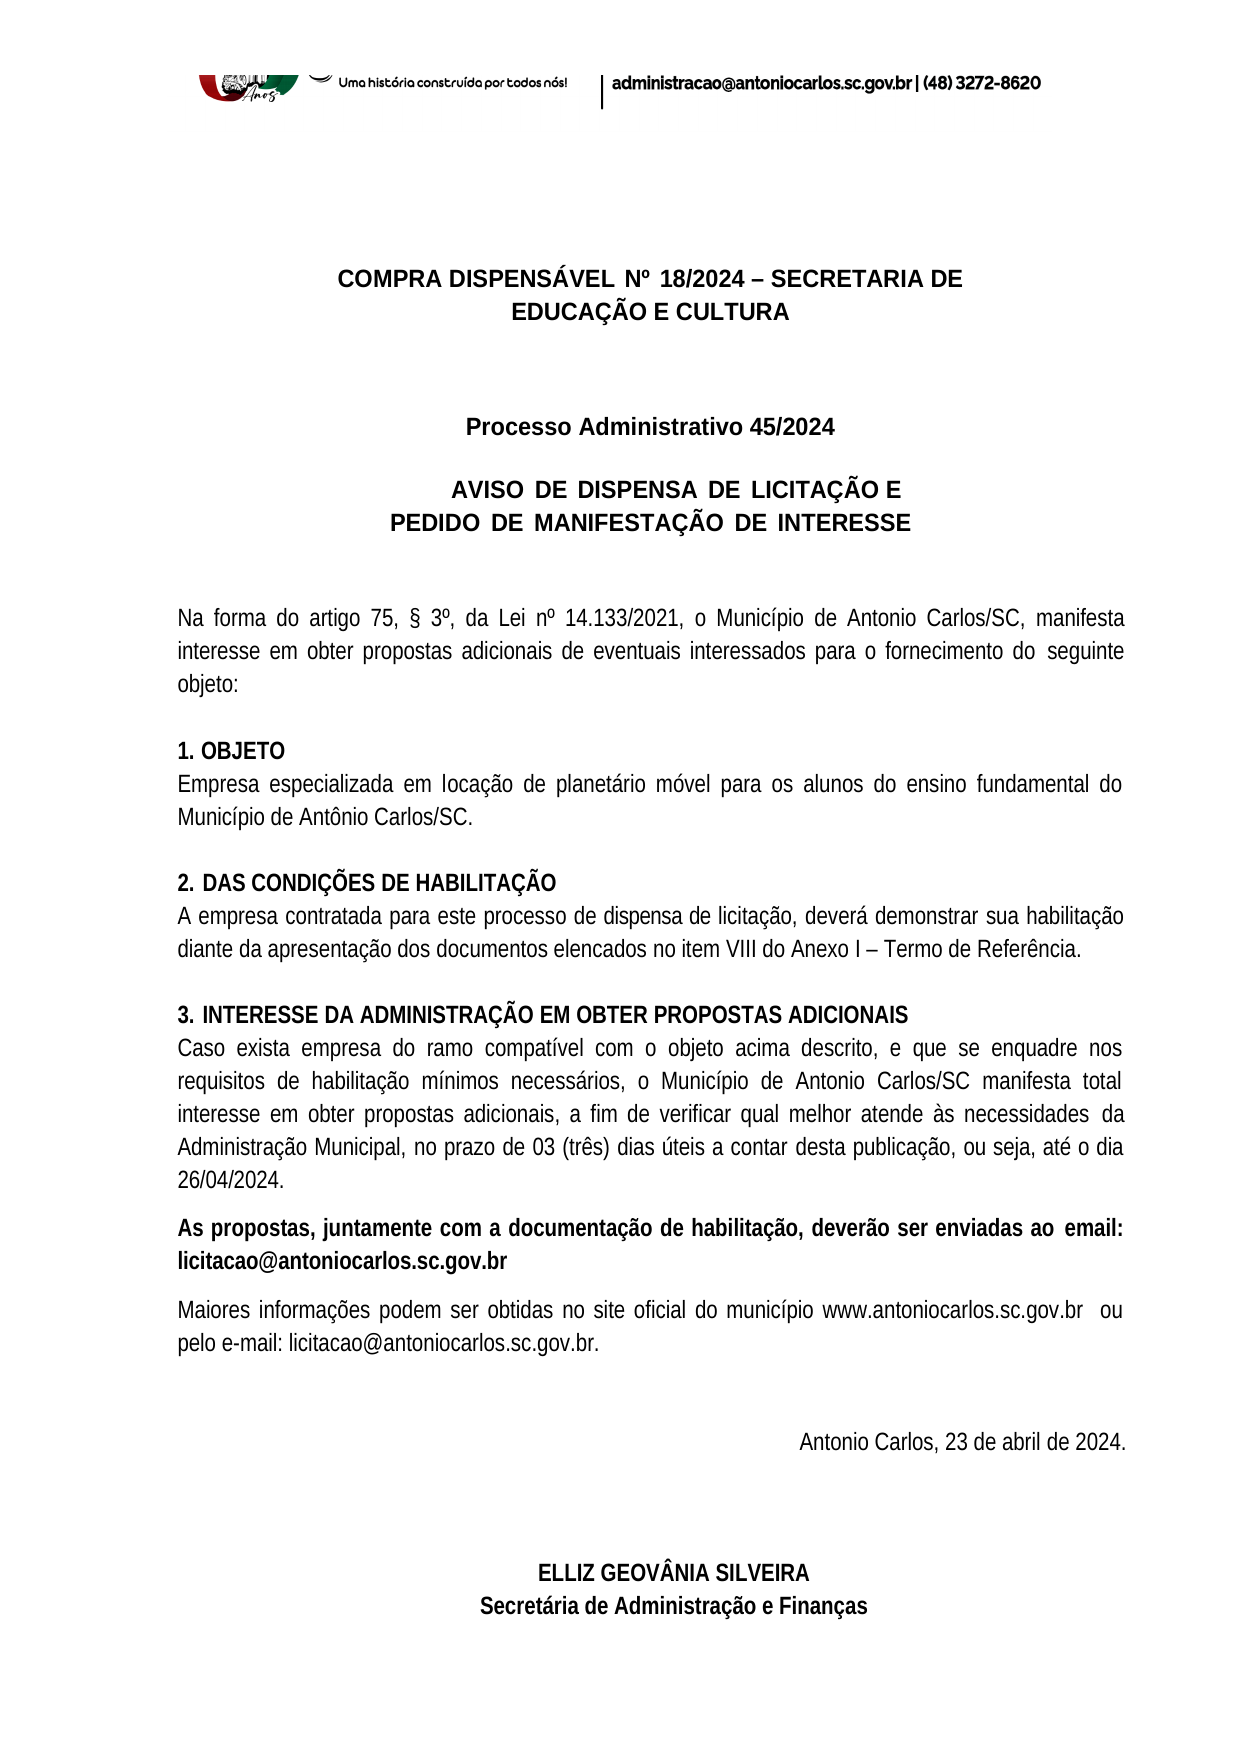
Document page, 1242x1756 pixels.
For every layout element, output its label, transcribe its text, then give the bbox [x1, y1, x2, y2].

subtitle COMPRA DISPENSÁVEL Nº 18/2024 – SECRETARIA DE EDUCAÇÃO E CULTURA [312, 264, 988, 326]
text Antonio Carlos, 23 de abril de 2024. [312, 1427, 1126, 1455]
text A empresa contratada para este processo de dispensa de licitação, deverá demonstrar sua habilitação diante da apresentação dos documentos elencados no item VIII do Anexo I – Termo de Referência. [177, 901, 1124, 962]
text AVISO DE DISPENSA DE LICITAÇÃO E [167, 475, 1186, 503]
picture [166, 75, 1053, 132]
text Caso exista empresa do ramo compatível com o objeto acima descrito, e que se enquadre nos requisitos de habilitação mínimos necessários, o Município de Antonio Carlos/SC manifesta total interesse em obter propostas adicionais, a fim de verificar qual melhor atende às necessidades da Administração Municipal, no prazo de 03 (três) dias úteis a contar desta publicação, ou seja, até o dia 26/04/2024. [177, 1033, 1124, 1194]
text ELLIZ GEOVÂNIA SILVEIRA [167, 1558, 1181, 1587]
subtitle As propostas, juntamente com a documentação de habilitação, deverão ser enviadas ao email: licitacao@antoniocarlos.sc.gov.br [177, 1213, 1123, 1275]
list OBJETO [177, 736, 1124, 765]
subtitle Processo Administrativo 45/2024 [312, 412, 988, 441]
list DAS CONDIÇÕES DE HABILITAÇÃO [177, 868, 1181, 897]
subtitle PEDIDO DE MANIFESTAÇÃO DE INTERESSE [312, 508, 988, 536]
list Empresa especializada em locação de planetário móvel para os alunos do ensino fundamental do Município de Antônio Carlos/SC. [177, 769, 1124, 831]
subtitle INTERESSE DA ADMINISTRAÇÃO EM OBTER PROPOSTAS ADICIONAIS [177, 1000, 1181, 1029]
text Secretária de Administração e Finanças [167, 1591, 1181, 1620]
text Maiores informações podem ser obtidas no site oficial do município www.antoniocarlos.sc.gov.br ou pelo e-mail: licitacao@antoniocarlos.sc.gov.br. [177, 1295, 1124, 1357]
text Na forma do artigo 75, § 3º, da Lei nº 14.133/2021, o Município de Antonio Carlos/SC, manifesta interesse em obter propostas adicionais de eventuais interessados para o fornecimento do seguinte objeto: [177, 603, 1124, 698]
